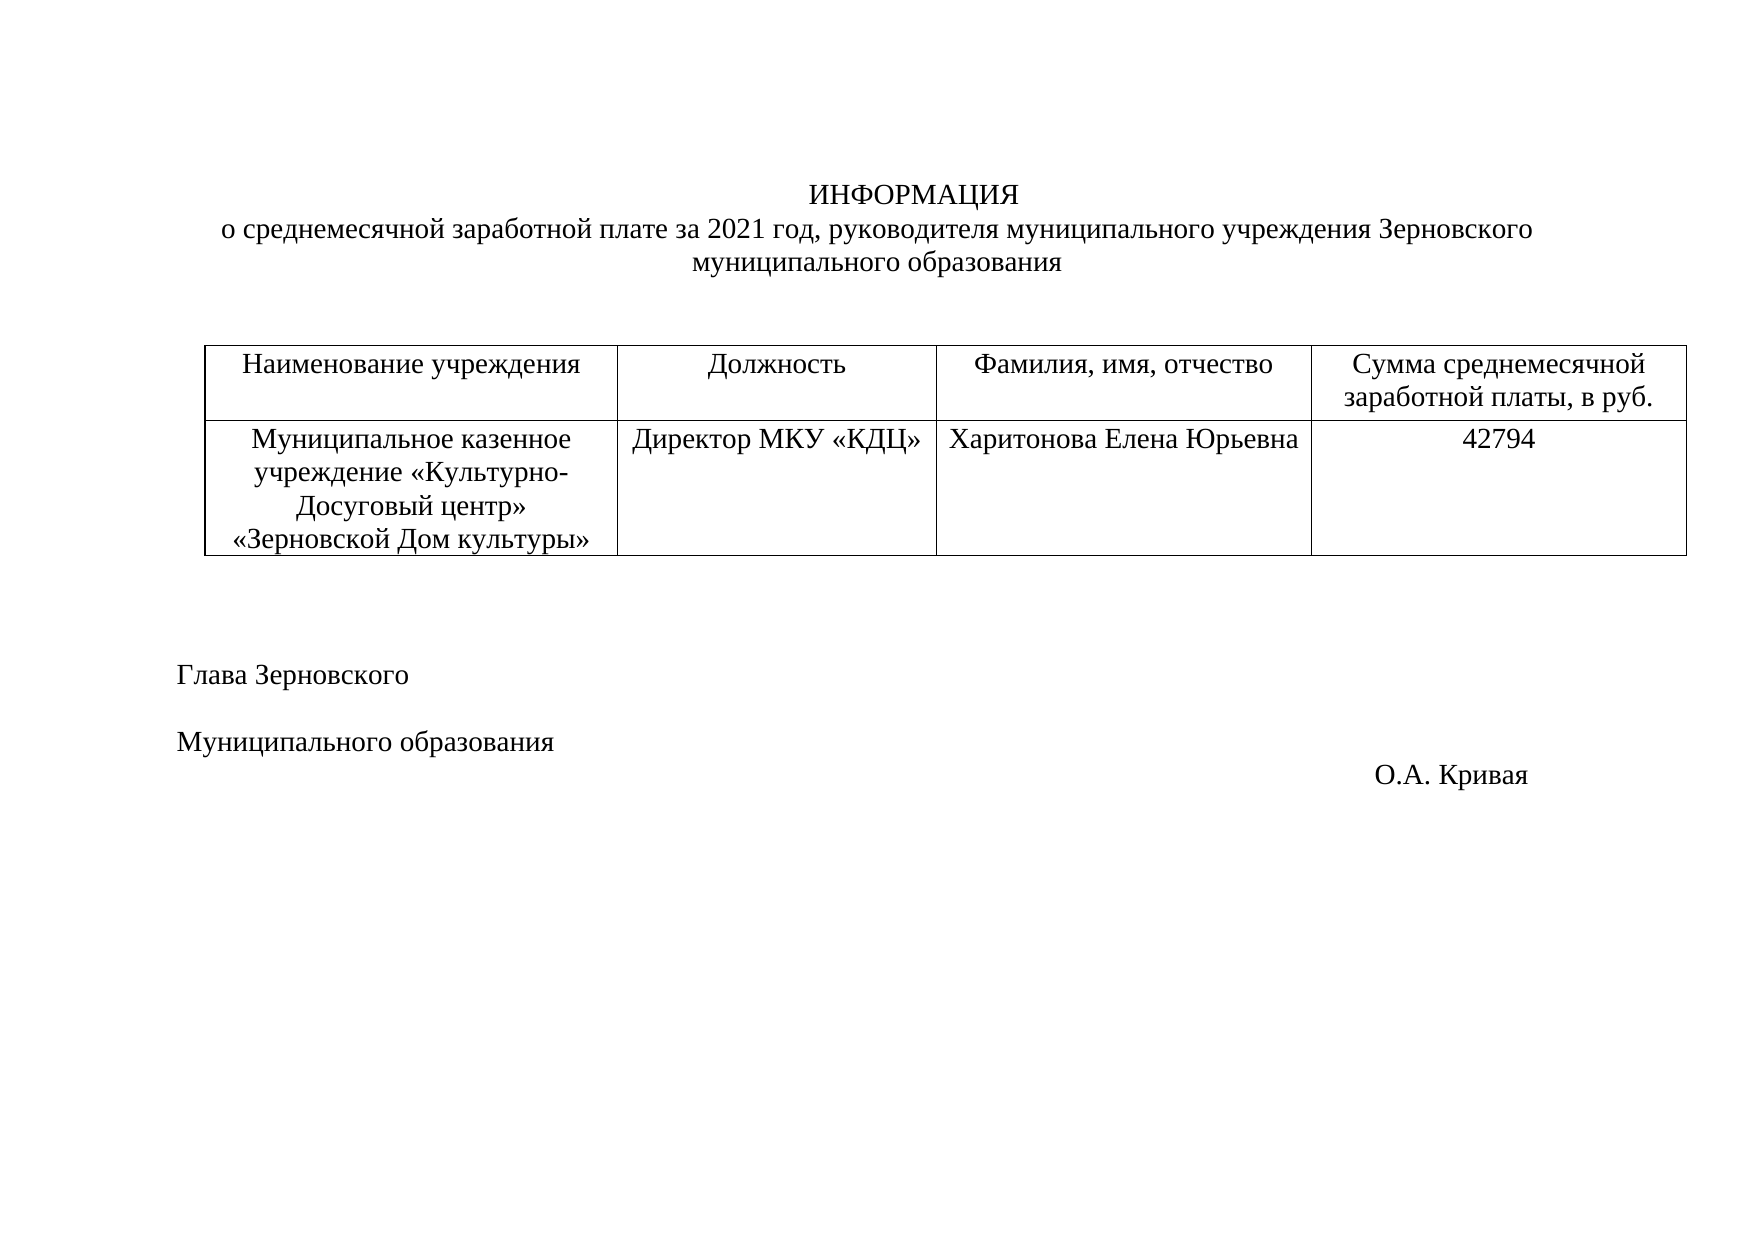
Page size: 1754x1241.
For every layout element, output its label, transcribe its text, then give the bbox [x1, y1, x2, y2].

table_header Сумма среднемесячной заработной платы, в руб. [1312, 346, 1686, 420]
text О.А. Кривая [118, 757, 1636, 791]
text о среднемесячной заработной плате за 2021 год, руководителя муниципального учреждения Зерновского муниципального образования [118, 211, 1636, 278]
text Муниципального образования [118, 724, 1636, 757]
table_header Наименование учреждения [206, 346, 617, 420]
table_cell Харитонова Елена Юрьевна [937, 421, 1311, 555]
text ИНФОРМАЦИЯ [118, 177, 1636, 211]
table_header Фамилия, имя, отчество [937, 346, 1311, 420]
table_cell 42794 [1312, 421, 1686, 555]
table_header Должность [618, 346, 936, 420]
text Глава Зерновского [118, 657, 1636, 690]
table_cell Муниципальное казенное учреждение «Культурно-Досуговый центр» «Зерновской Дом культуры» [206, 421, 617, 555]
table_cell Директор МКУ «КДЦ» [618, 421, 936, 555]
